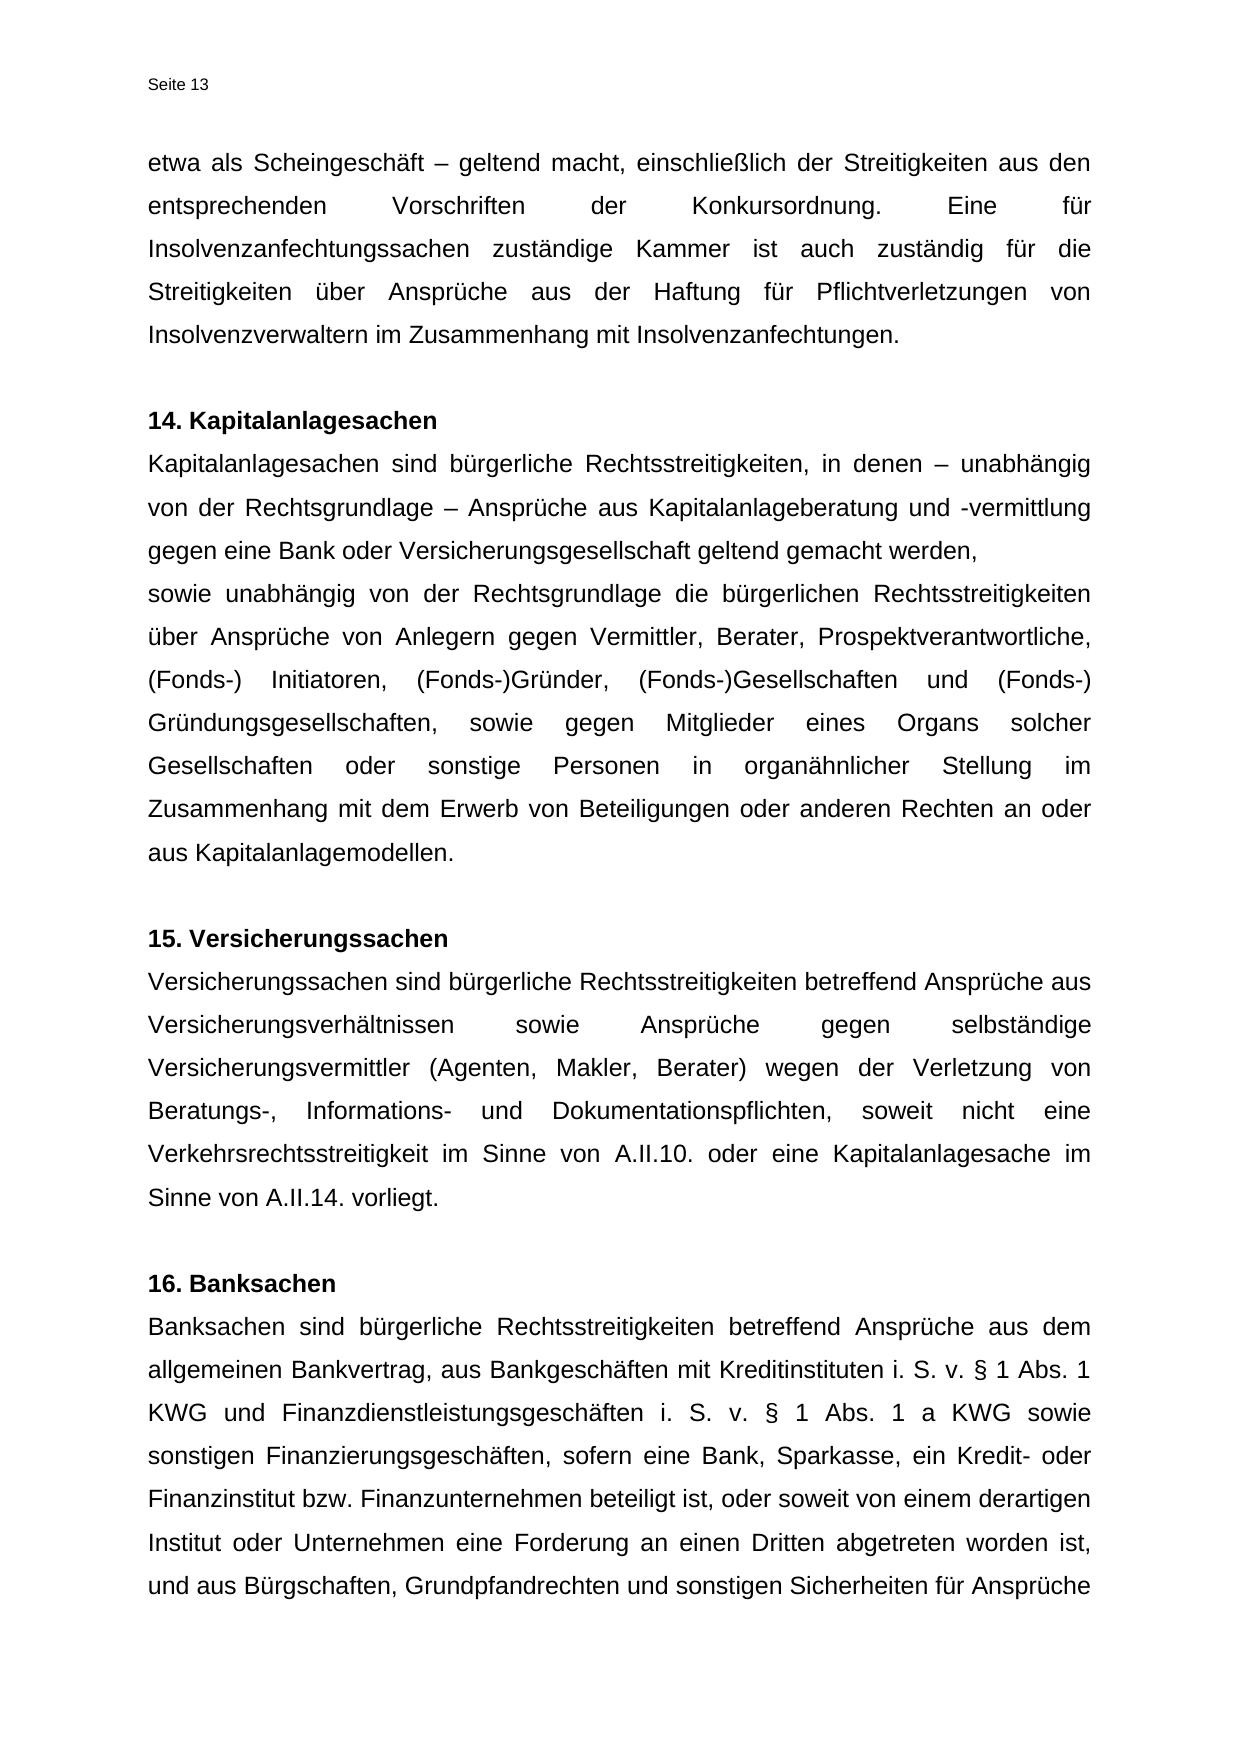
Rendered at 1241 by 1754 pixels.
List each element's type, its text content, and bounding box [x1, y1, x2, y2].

subtitle Kapitalanlagesachen [148, 406, 1093, 435]
text Kapitalanlagesachen sind bürgerliche Rechtsstreitigkeiten, in denen – unabhängig von der Rechtsgrundlage – Ansprüche aus Kapitalanlageberatung und -vermittlung gegen eine Bank oder Versicherungsgesellschaft geltend gemacht werden, [148, 449, 1093, 564]
subtitle Banksachen [148, 1269, 1093, 1298]
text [148, 1312, 1093, 1599]
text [148, 148, 1093, 349]
text Versicherungssachen sind bürgerliche Rechtsstreitigkeiten betreffend Ansprüche aus Versicherungsverhältnissen sowie Ansprüche gegen selbständige Versicherungsvermittler (Agenten, Makler, Berater) wegen der Verletzung von Beratungs-, Informations- und Dokumentationspflichten, soweit nicht eine Verkehrsrechtsstreitigkeit im Sinne von A.II.10. oder eine Kapitalanlagesache im Sinne von A.II.14. vorliegt. [148, 967, 1093, 1211]
text sowie unabhängig von der Rechtsgrundlage die bürgerlichen Rechtsstreitigkeiten über Ansprüche von Anlegern gegen Vermittler, Berater, Prospektverantwortliche, (Fonds-) Initiatoren, (Fonds-)Gründer, (Fonds-)Gesellschaften und (Fonds-) Gründungsgesellschaften, sowie gegen Mitglieder eines Organs solcher Gesellschaften oder sonstige Personen in organähnlicher Stellung im Zusammenhang mit dem Erwerb von Beteiligungen oder anderen Rechten an oder aus Kapitalanlagemodellen. [148, 579, 1093, 866]
subtitle Versicherungssachen [148, 924, 1093, 953]
